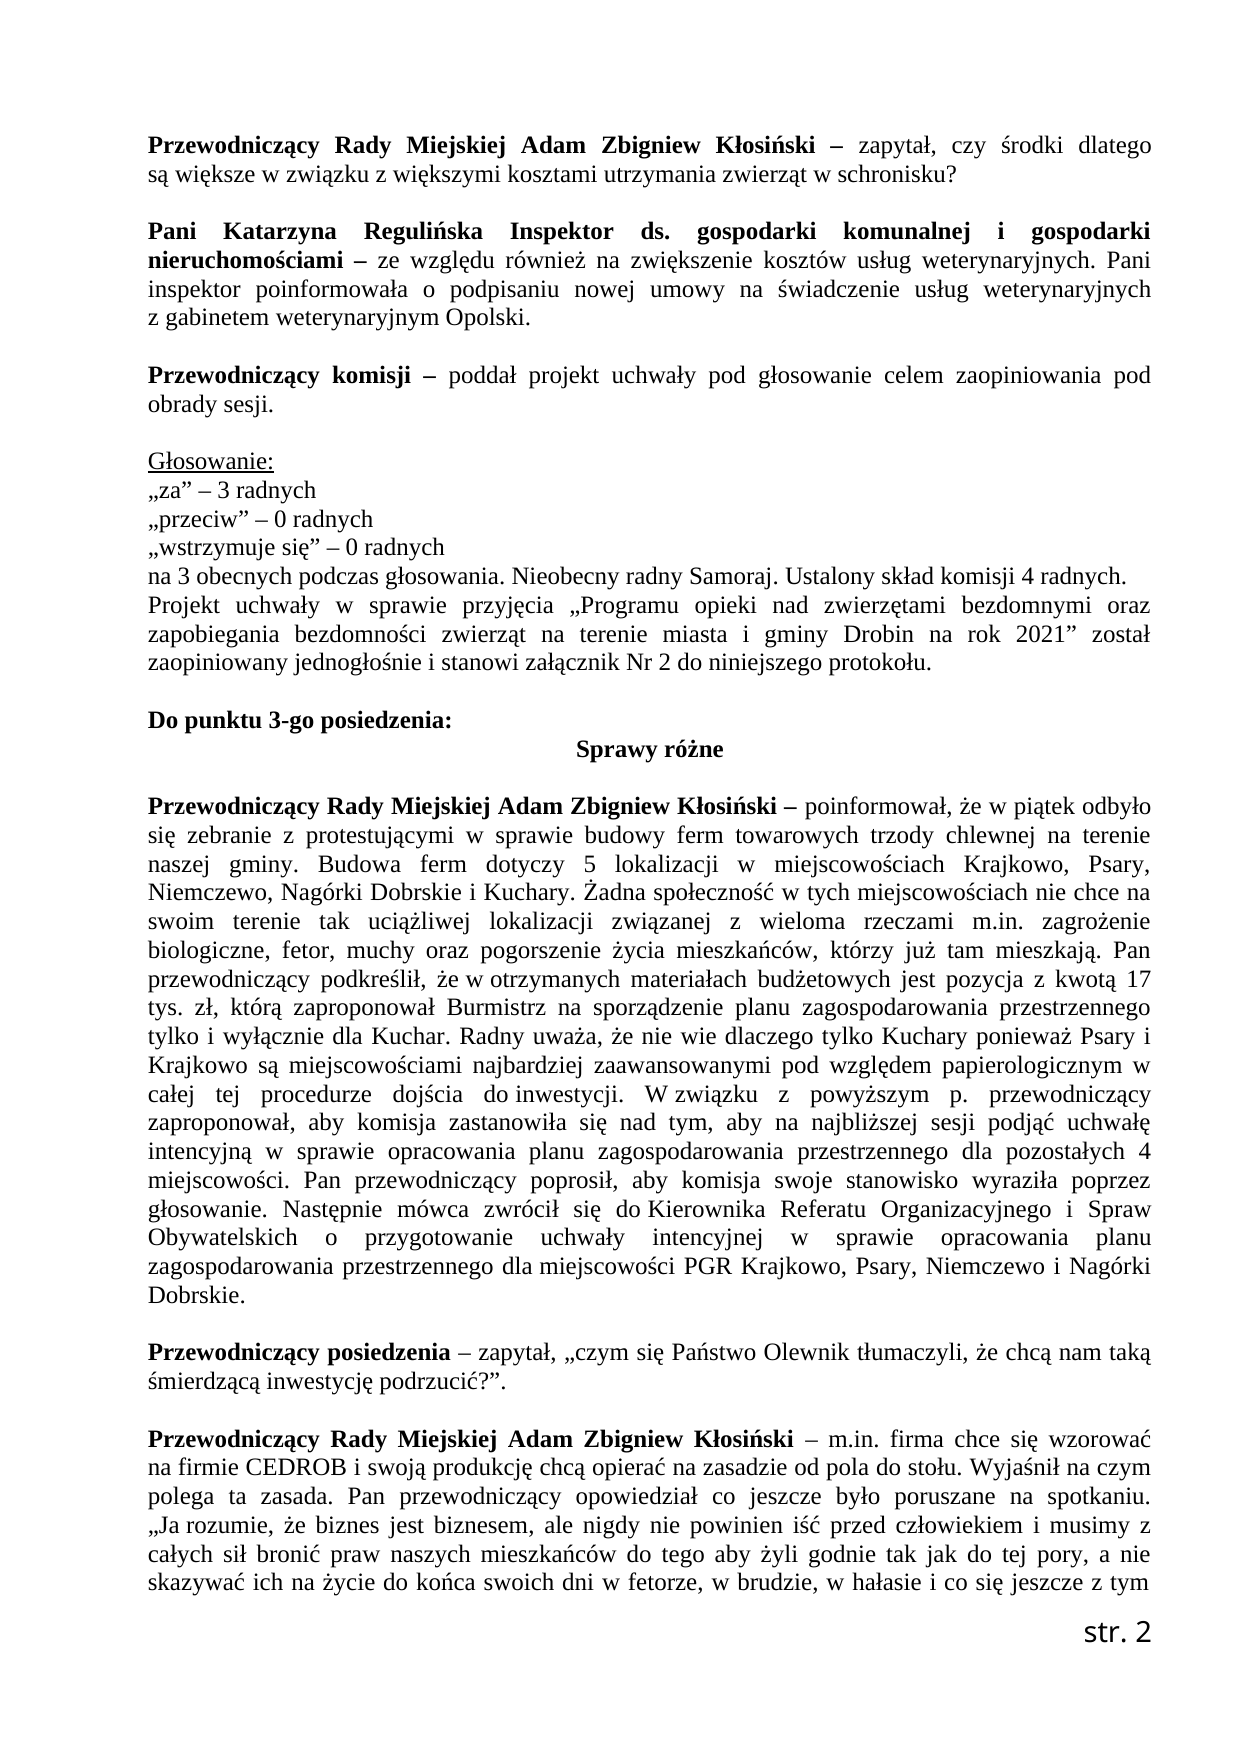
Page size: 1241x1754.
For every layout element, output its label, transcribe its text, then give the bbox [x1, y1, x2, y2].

text Sprawy różne [148, 734, 1152, 762]
text Pani Katarzyna Regulińska Inspektor ds. gospodarki komunalnej i gospodarki nieruchomościami – ze względu również na zwiększenie kosztów usług weterynaryjnych. Pani inspektor poinformowała o podpisaniu nowej umowy na świadczenie usług weterynaryjnych z gabinetem weterynaryjnym Opolski. [148, 216, 1152, 331]
text „za” – 3 radnych [148, 475, 1152, 504]
text „przeciw” – 0 radnych [148, 504, 1152, 532]
text „wstrzymuje się” – 0 radnych [148, 532, 1152, 561]
text Przewodniczący Rady Miejskiej Adam Zbigniew Kłosiński – zapytał, czy środki dlatego są większe w związku z większymi kosztami utrzymania zwierząt w schronisku? [148, 130, 1152, 187]
text Przewodniczący komisji – poddał projekt uchwały pod głosowanie celem zaopiniowania pod obrady sesji. [148, 360, 1152, 417]
text Projekt uchwały w sprawie przyjęcia „Programu opieki nad zwierzętami bezdomnymi oraz zapobiegania bezdomności zwierząt na terenie miasta i gminy Drobin na rok 2021” został zaopiniowany jednogłośnie i stanowi załącznik Nr 2 do niniejszego protokołu. [148, 590, 1152, 676]
text Przewodniczący Rady Miejskiej Adam Zbigniew Kłosiński – poinformował, że w piątek odbyło się zebranie z protestującymi w sprawie budowy ferm towarowych trzody chlewnej na terenie naszej gminy. Budowa ferm dotyczy 5 lokalizacji w miejscowościach Krajkowo, Psary, Niemczewo, Nagórki Dobrskie i Kuchary. Żadna społeczność w tych miejscowościach nie chce na swoim terenie tak uciążliwej lokalizacji związanej z wieloma rzeczami m.in. zagrożenie biologiczne, fetor, muchy oraz pogorszenie życia mieszkańców, którzy już tam mieszkają. Pan przewodniczący podkreślił, że w otrzymanych materiałach budżetowych jest pozycja z kwotą 17 tys. zł, którą zaproponował Burmistrz na sporządzenie planu zagospodarowania przestrzennego tylko i wyłącznie dla Kuchar. Radny uważa, że nie wie dlaczego tylko Kuchary ponieważ Psary i Krajkowo są miejscowościami najbardziej zaawansowanymi pod względem papierologicznym w całej tej procedurze dojścia do inwestycji. W związku z powyższym p. przewodniczący zaproponował, aby komisja zastanowiła się nad tym, aby na najbliższej sesji podjąć uchwałę intencyjną w sprawie opracowania planu zagospodarowania przestrzennego dla pozostałych 4 miejscowości. Pan przewodniczący poprosił, aby komisja swoje stanowisko wyraziła poprzez głosowanie. Następnie mówca zwrócił się do Kierownika Referatu Organizacyjnego i Spraw Obywatelskich o przygotowanie uchwały intencyjnej w sprawie opracowania planu zagospodarowania przestrzennego dla miejscowości PGR Krajkowo, Psary, Niemczewo i Nagórki Dobrskie. [148, 791, 1152, 1309]
text na 3 obecnych podczas głosowania. Nieobecny radny Samoraj. Ustalony skład komisji 4 radnych. [148, 561, 1152, 590]
text Głosowanie: [148, 446, 1152, 475]
text Przewodniczący posiedzenia – zapytał, „czym się Państwo Olewnik tłumaczyli, że chcą nam taką śmierdzącą inwestycję podrzucić?”. [148, 1337, 1152, 1395]
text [148, 1424, 1152, 1596]
text Do punktu 3-go posiedzenia: [148, 705, 1152, 734]
